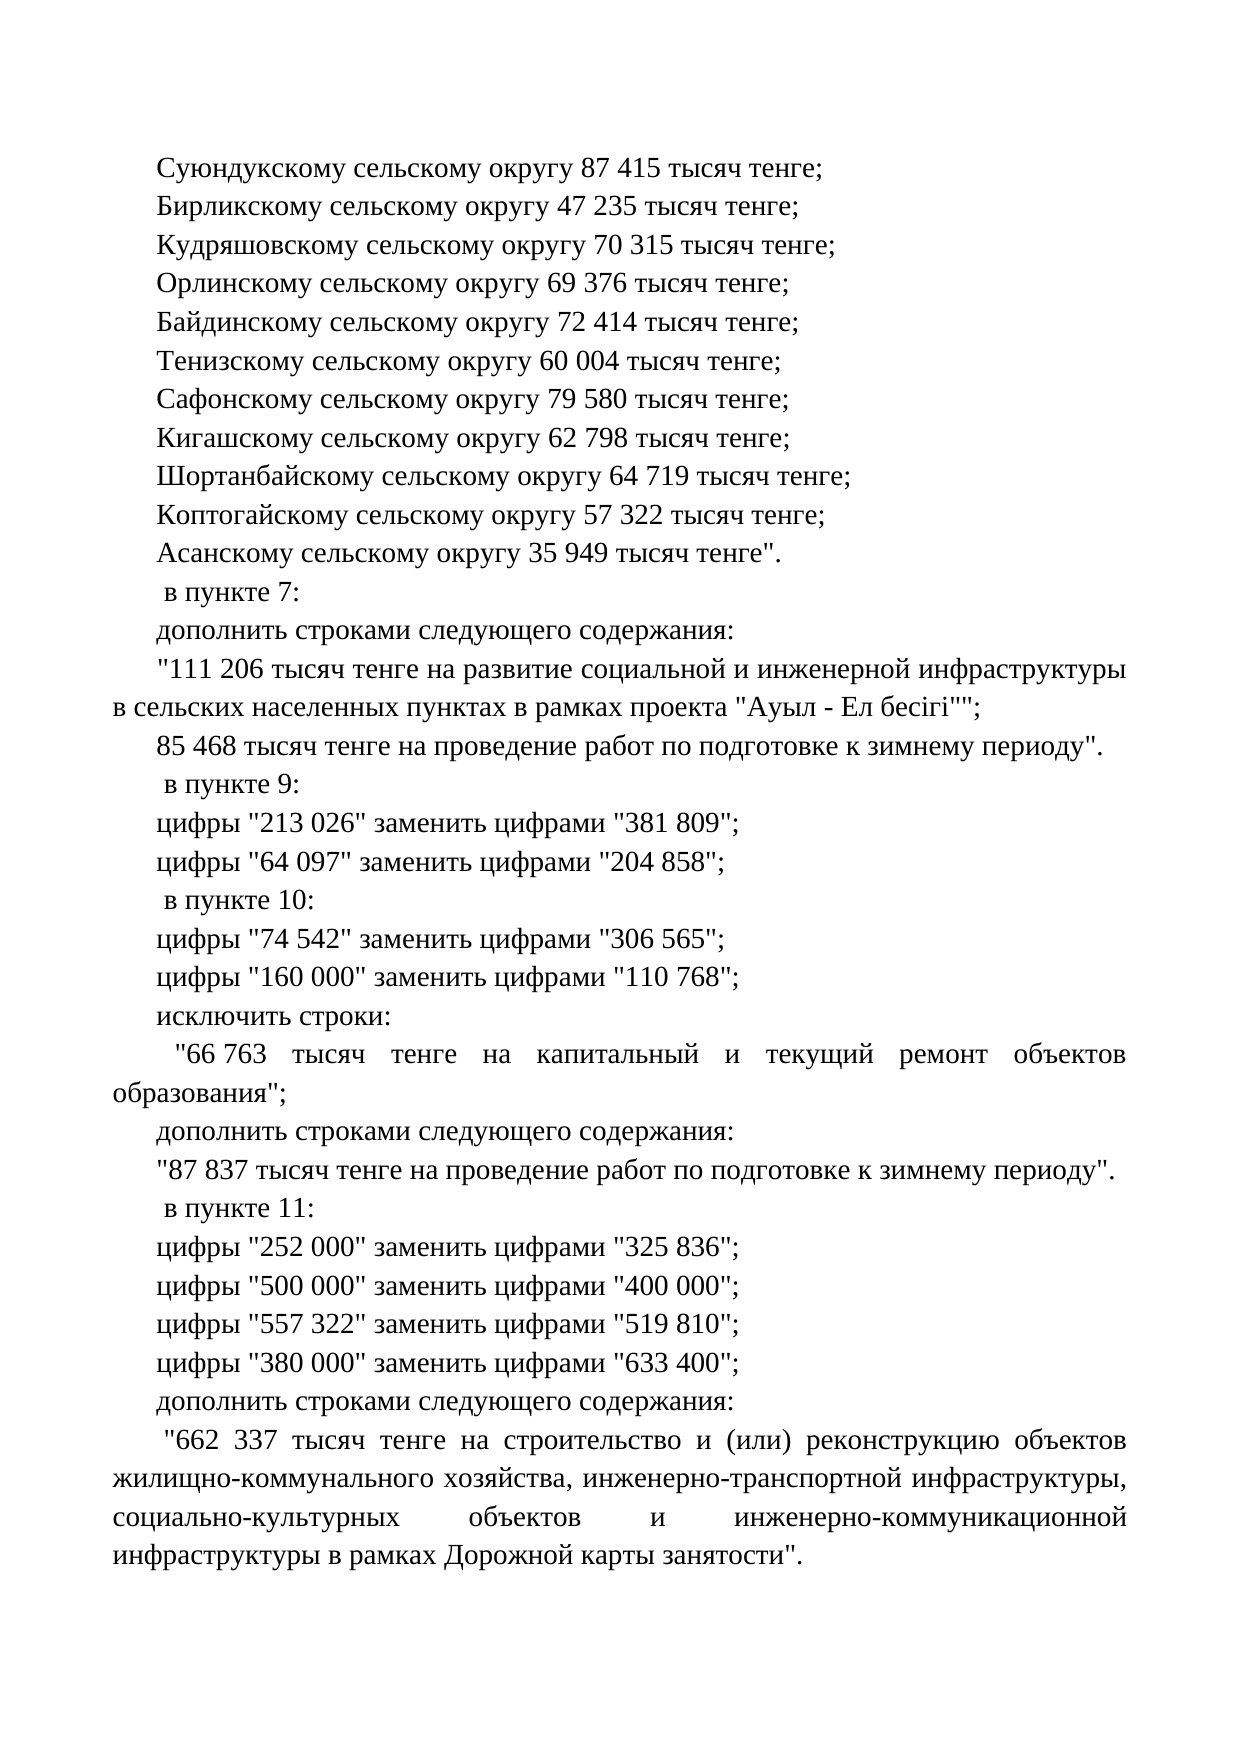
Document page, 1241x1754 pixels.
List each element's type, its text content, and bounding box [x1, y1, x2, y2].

text Асанскому сельскому округу 35 949 тысяч тенге". [112, 535, 1128, 569]
text Бирликскому сельскому округу 47 235 тысяч тенге; [112, 188, 1128, 222]
text цифры "160 000" заменить цифрами "110 768"; [112, 959, 1128, 993]
text дополнить строками следующего содержания: [112, 1113, 1128, 1147]
text Орлинскому сельскому округу 69 376 тысяч тенге; [112, 266, 1128, 299]
text "662 337 тысяч тенге на строительство и (или) реконструкцию объектов жилищно-коммунального хозяйства, инженерно-транспортной инфраструктуры, социально-культурных объектов и инженерно-коммуникационной инфраструктуры в рамках Дорожной карты занятости". [112, 1422, 1128, 1571]
text цифры "500 000" заменить цифрами "400 000"; [112, 1268, 1128, 1301]
text в пункте 9: [112, 767, 1128, 800]
text Байдинскому сельскому округу 72 414 тысяч тенге; [112, 304, 1128, 338]
text в пункте 10: [112, 882, 1128, 916]
text "111 206 тысяч тенге на развитие социальной и инженерной инфраструктуры в сельских населенных пунктах в рамках проекта "Ауыл - Ел бесігі""; [112, 651, 1128, 723]
text Суюндукскому сельскому округу 87 415 тысяч тенге; [112, 150, 1128, 183]
text цифры "64 097" заменить цифрами "204 858"; [112, 844, 1128, 877]
text "66 763 тысяч тенге на капитальный и текущий ремонт объектов образования"; [112, 1036, 1128, 1108]
text Тенизскому сельскому округу 60 004 тысяч тенге; [112, 343, 1128, 376]
text "87 837 тысяч тенге на проведение работ по подготовке к зимнему периоду". [112, 1152, 1128, 1186]
text Сафонскому сельскому округу 79 580 тысяч тенге; [112, 381, 1128, 415]
text цифры "557 322" заменить цифрами "519 810"; [112, 1306, 1128, 1340]
text цифры "380 000" заменить цифрами "633 400"; [112, 1345, 1128, 1378]
text в пункте 11: [112, 1191, 1128, 1224]
text Шортанбайскому сельскому округу 64 719 тысяч тенге; [112, 458, 1128, 492]
text цифры "213 026" заменить цифрами "381 809"; [112, 805, 1128, 839]
text дополнить строками следующего содержания: [112, 1383, 1128, 1417]
text Коптогайскому сельскому округу 57 322 тысяч тенге; [112, 497, 1128, 530]
text Кигашскому сельскому округу 62 798 тысяч тенге; [112, 420, 1128, 453]
text дополнить строками следующего содержания: [112, 612, 1128, 646]
text исключить строки: [112, 998, 1128, 1031]
text в пункте 7: [112, 574, 1128, 607]
text 85 468 тысяч тенге на проведение работ по подготовке к зимнему периоду". [112, 728, 1128, 762]
text цифры "252 000" заменить цифрами "325 836"; [112, 1229, 1128, 1263]
text цифры "74 542" заменить цифрами "306 565"; [112, 921, 1128, 954]
text Кудряшовскому сельскому округу 70 315 тысяч тенге; [112, 227, 1128, 261]
